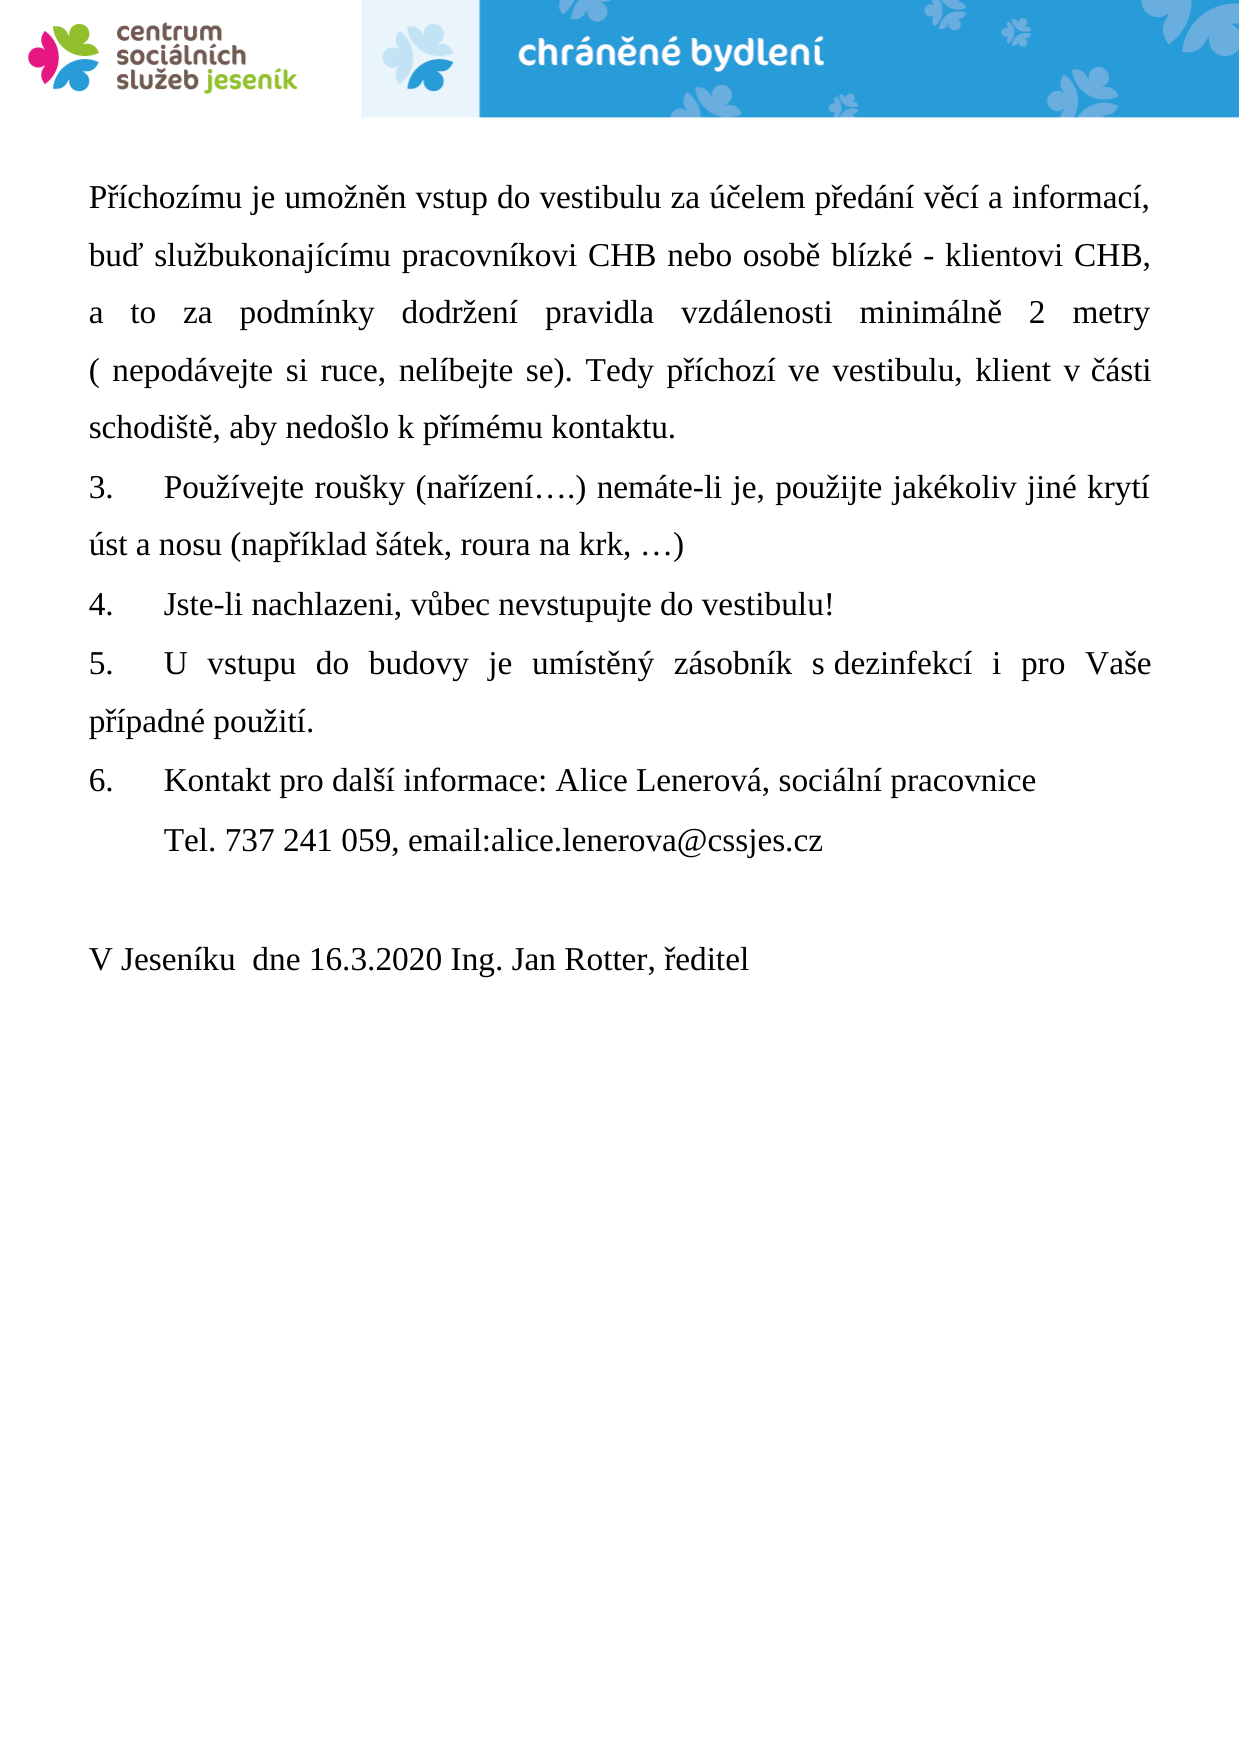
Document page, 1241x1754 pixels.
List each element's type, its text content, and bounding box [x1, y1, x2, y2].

text Příchozímu je umožněn vstup do vestibulu za účelem předání věcí a informací, buď službukonajícímu pracovníkovi CHB nebo osobě blízké - klientovi CHB, a to za podmínky dodržení pravidla vzdálenosti minimálně 2 metry ( nepodávejte si ruce, nelíbejte se). Tedy příchozí ve vestibulu, klient v části schodiště, aby nedošlo k přímému kontaktu. [88, 177, 1152, 446]
text 5. U vstupu do budovy je umístěný zásobník s dezinfekcí i pro Vaše případné použití. [88, 643, 1152, 739]
text 3. Používejte roušky (nařízení….) nemáte-li je, použijte jakékoliv jiné krytí úst a nosu (například šátek, roura na krk, …) [88, 467, 1152, 563]
text 6. Kontakt pro další informace: Alice Lenerová, sociální pracovnice [88, 761, 1152, 799]
picture [0, 0, 1239, 1754]
text V Jeseníku dne 16.3.2020 Ing. Jan Rotter, ředitel [88, 939, 1152, 978]
text Tel. 737 241 059, email:alice.lenerova@cssjes.cz [88, 820, 1152, 858]
text 4. Jste-li nachlazeni, vůbec nevstupujte do vestibulu! [88, 584, 1152, 622]
